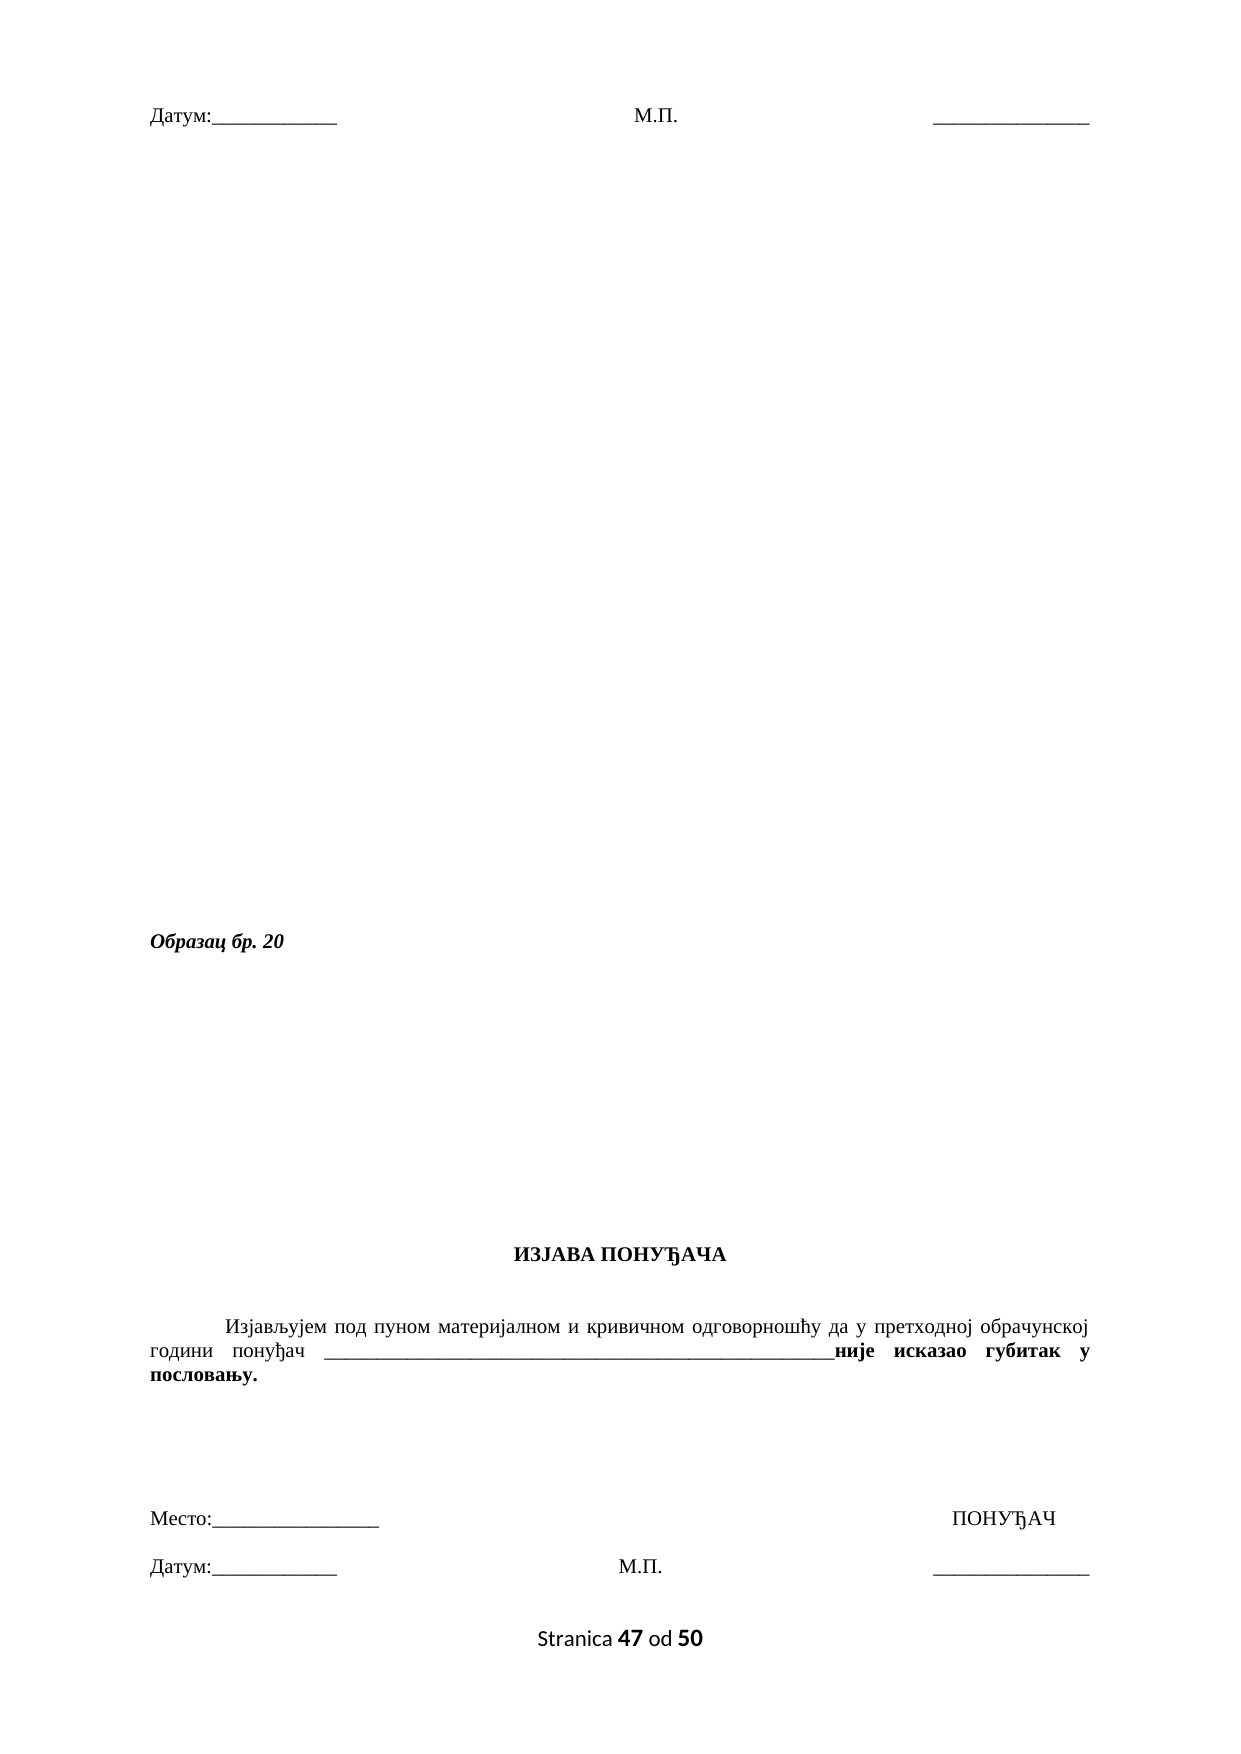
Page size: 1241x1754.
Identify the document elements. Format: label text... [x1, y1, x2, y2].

text Место:________________ ПОНУЂАЧ [150, 1506, 1090, 1530]
text Изјављујем под пуном материјалном и кривичном одговорношћу да у претходној обрачунској години понуђач _________________________________________________није исказао губитак у пословању. [150, 1314, 1090, 1386]
text Образац бр. 20 [150, 929, 1090, 953]
text Датум:____________ М.П. _______________ [150, 1554, 1090, 1578]
text Датум:____________ М.П. _______________ [150, 103, 1090, 127]
text ИЗЈАВА ПОНУЂАЧА [150, 1242, 1090, 1266]
